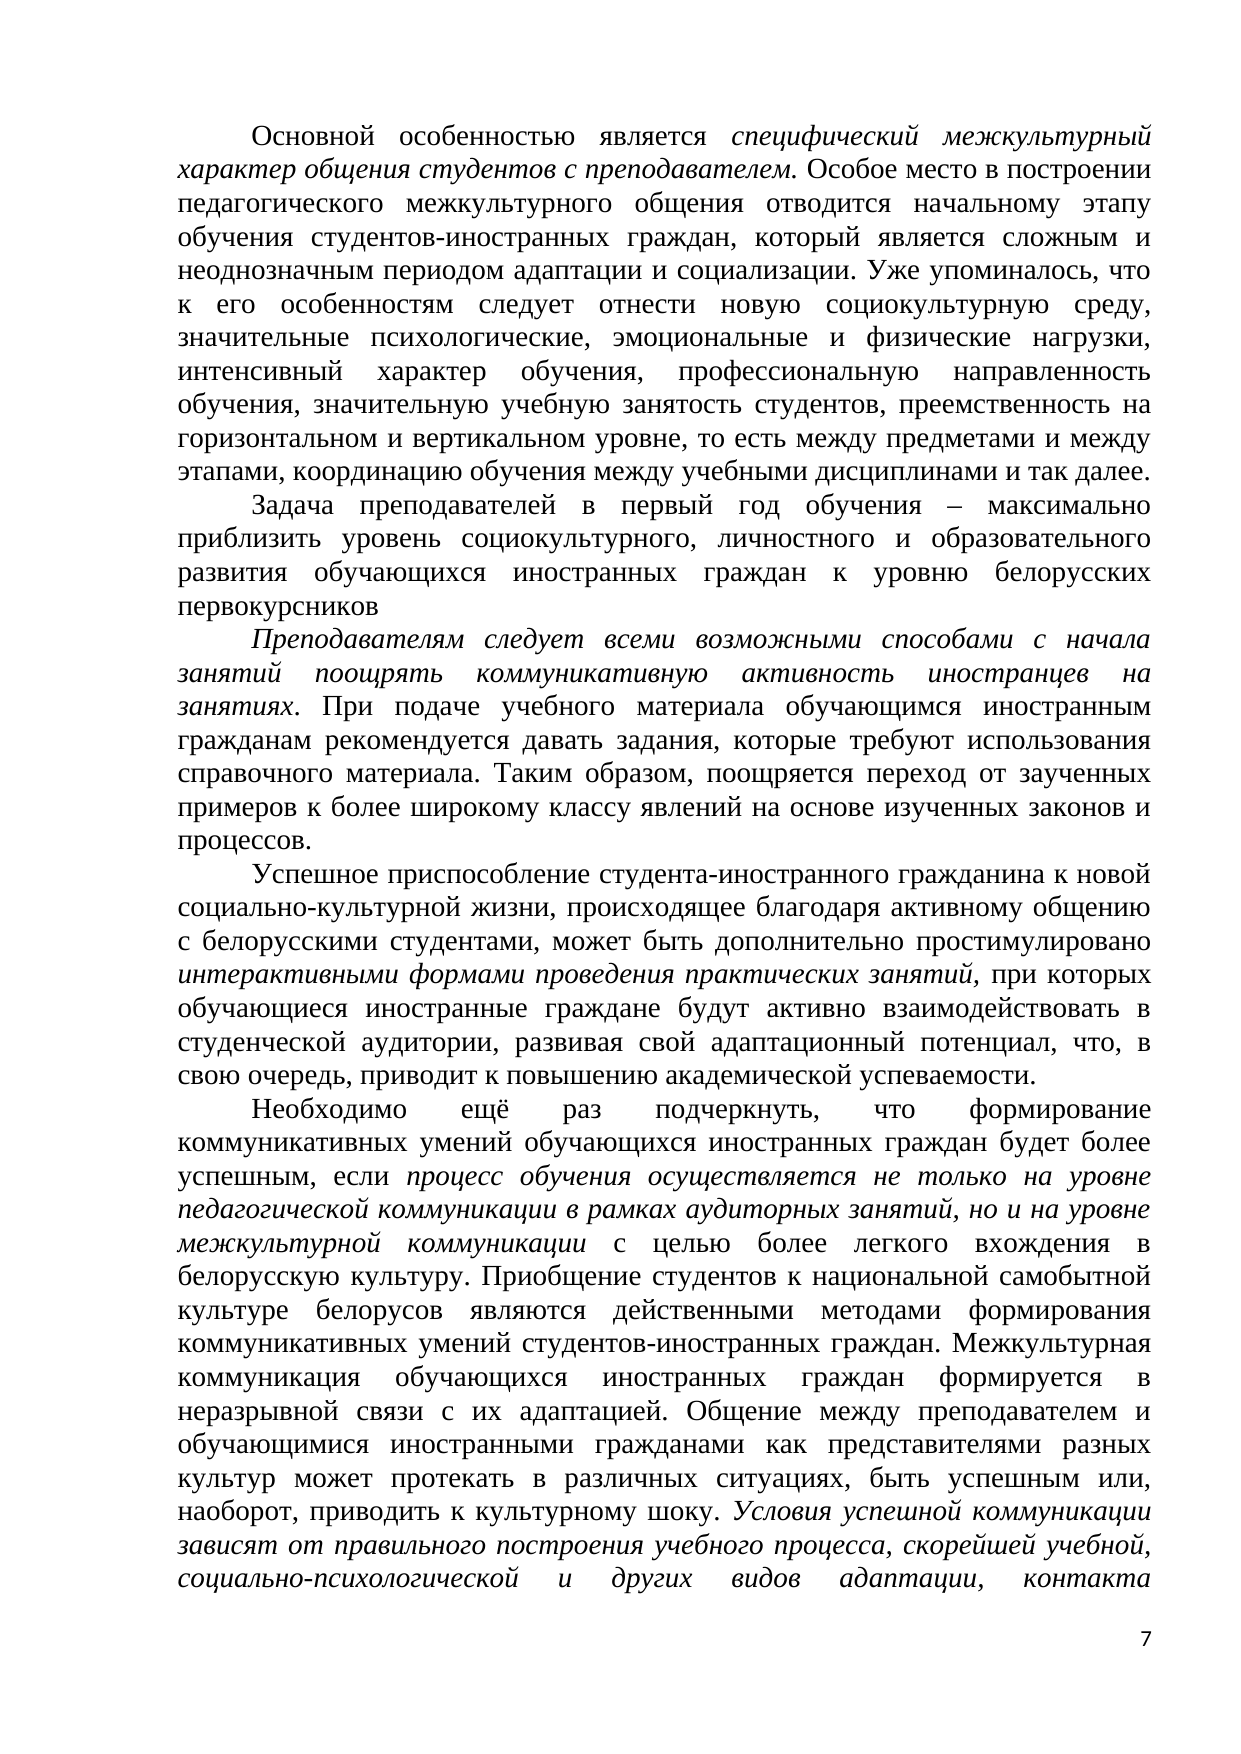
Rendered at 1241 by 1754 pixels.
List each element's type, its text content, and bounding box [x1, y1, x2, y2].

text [177, 1091, 1152, 1594]
text Основной особенностью является специфический межкультурный характер общения студентов с преподавателем. Особое место в построении педагогического межкультурного общения отводится начальному этапу обучения студентов-иностранных граждан, который является сложным и неоднозначным периодом адаптации и социализации. Уже упоминалось, что к его особенностям следует отнести новую социокультурную среду, значительные психологические, эмоциональные и физические нагрузки, интенсивный характер обучения, профессиональную направленность обучения, значительную учебную занятость студентов, преемственность на горизонтальном и вертикальном уровне, то есть между предметами и между этапами, координацию обучения между учебными дисциплинами и так далее. [177, 118, 1152, 487]
text Задача преподавателей в первый год обучения – максимально приблизить уровень социокультурного, личностного и образовательного развития обучающихся иностранных граждан к уровню белорусских первокурсников [177, 487, 1152, 621]
text Успешное приспособление студента-иностранного гражданина к новой социально-культурной жизни, происходящее благодаря активному общению с белорусскими студентами, может быть дополнительно простимулировано интерактивными формами проведения практических занятий, при которых обучающиеся иностранные граждане будут активно взаимодействовать в студенческой аудитории, развивая свой адаптационный потенциал, что, в свою очередь, приводит к повышению академической успеваемости. [177, 856, 1152, 1091]
text Преподавателям следует всеми возможными способами с начала занятий поощрять коммуникативную активность иностранцев на занятиях. При подаче учебного материала обучающимся иностранным гражданам рекомендуется давать задания, которые требуют использования справочного материала. Таким образом, поощряется переход от заученных примеров к более широкому классу явлений на основе изученных законов и процессов. [177, 621, 1152, 856]
